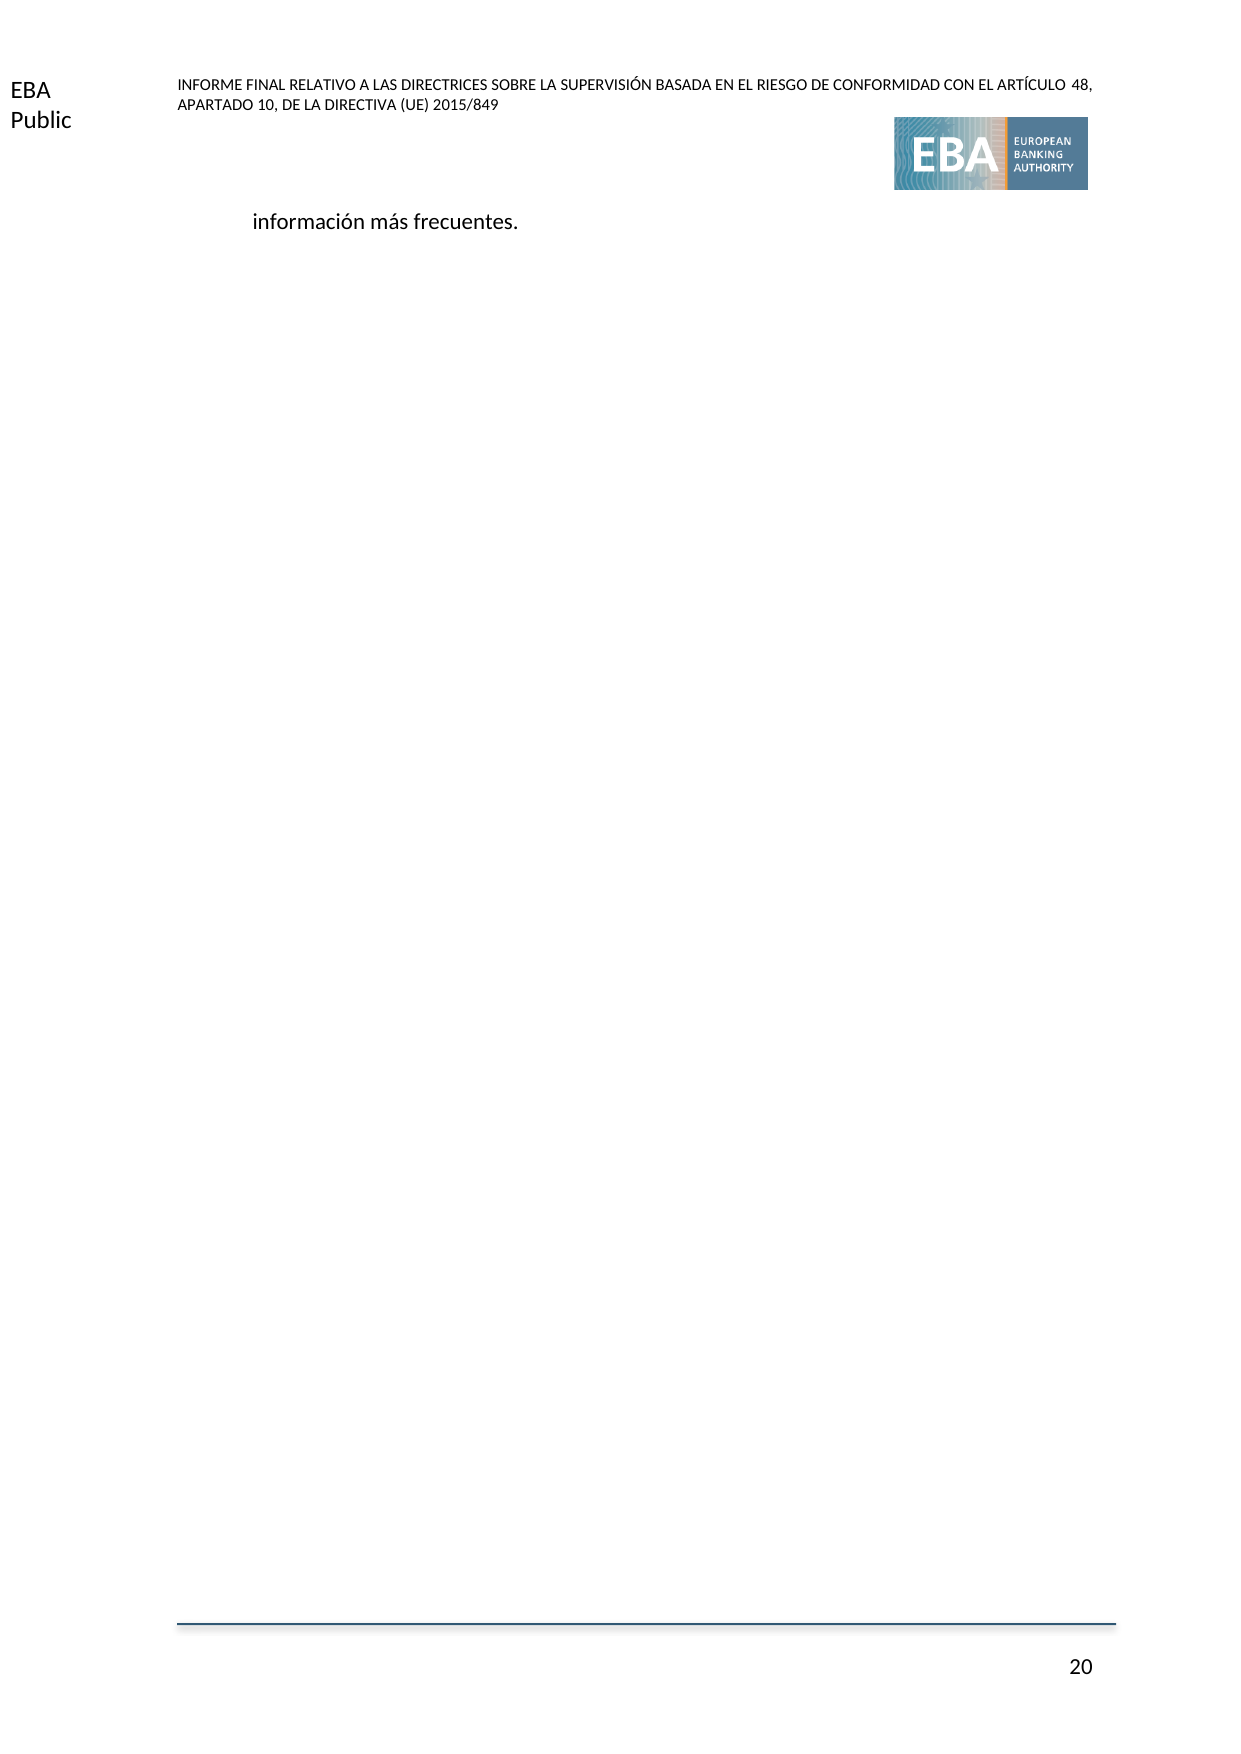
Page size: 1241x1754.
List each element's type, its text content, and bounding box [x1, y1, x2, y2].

picture [894, 117, 1088, 190]
